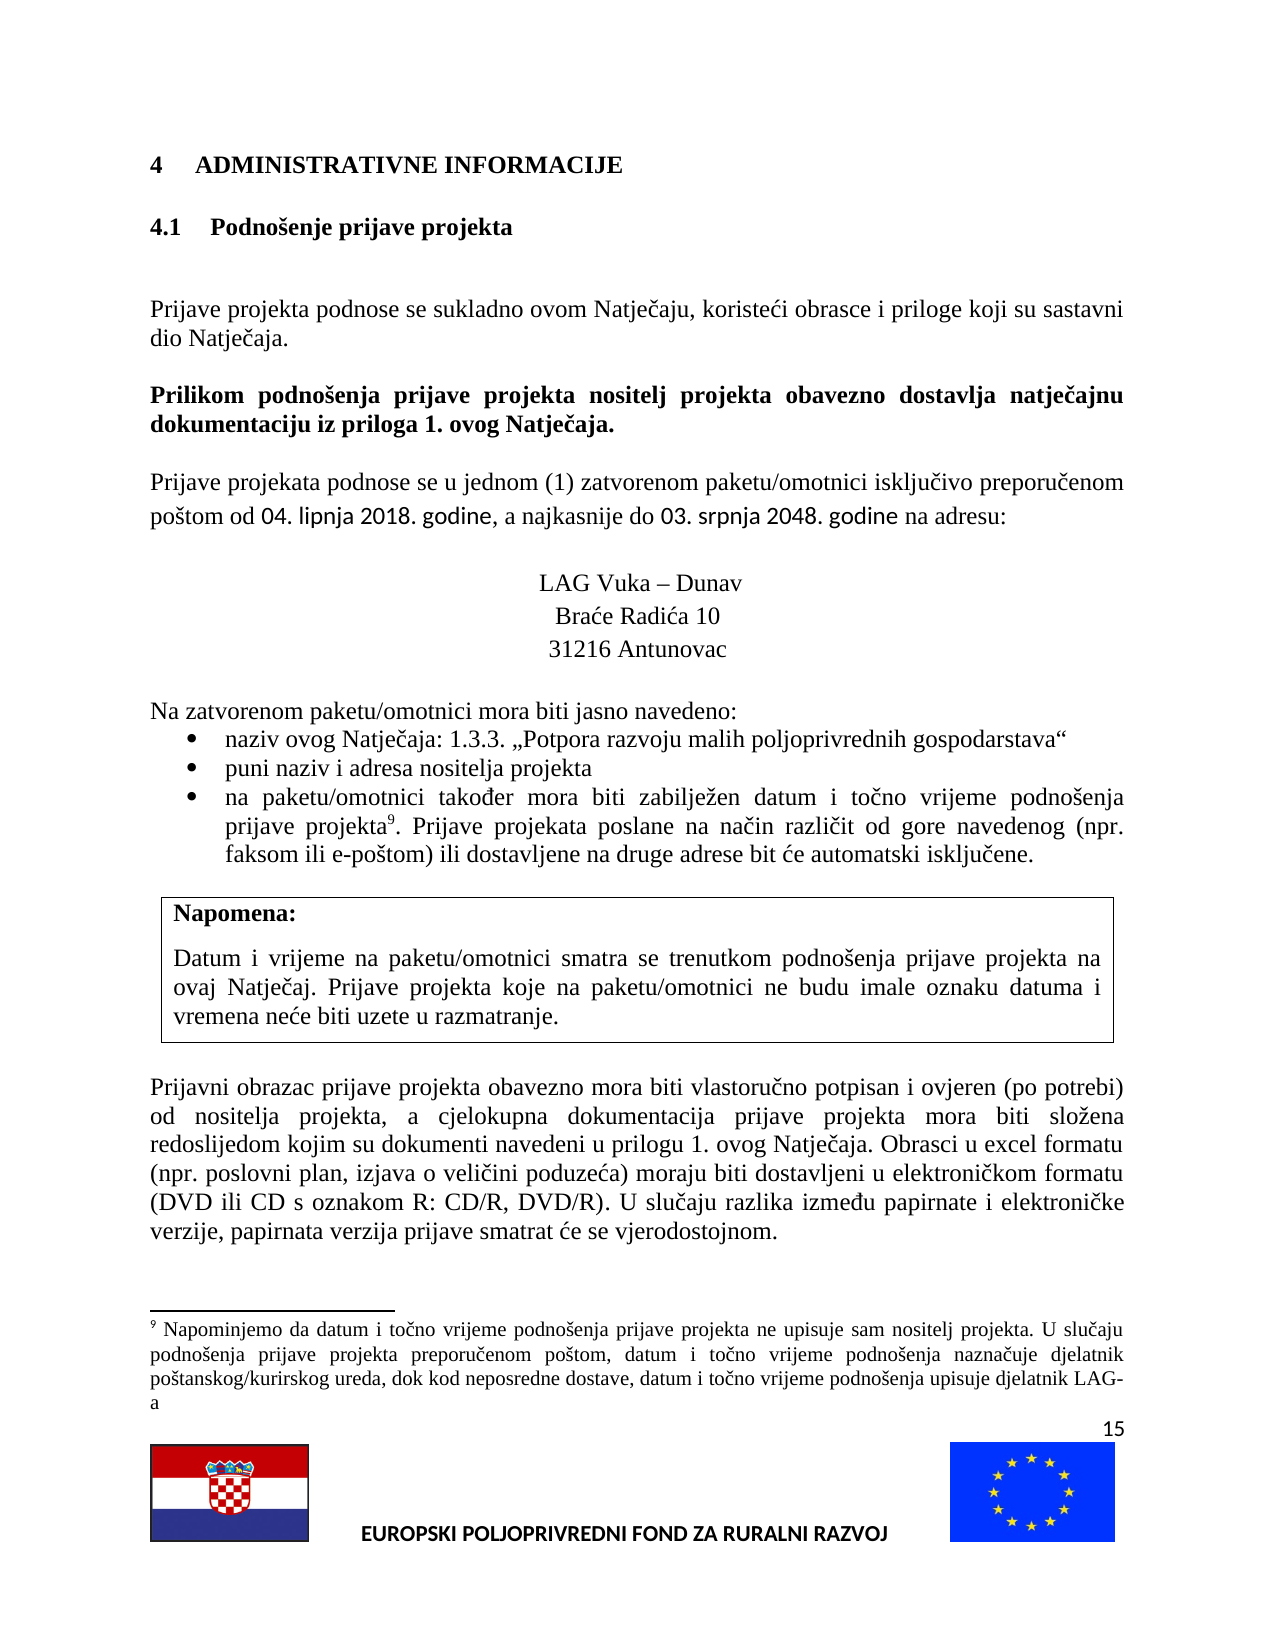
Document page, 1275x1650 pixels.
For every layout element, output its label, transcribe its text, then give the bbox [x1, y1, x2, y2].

list puni naziv i adresa nositelja projekta [187, 753, 1125, 782]
text LAG Vuka – Dunav [150, 568, 1125, 597]
text 31216 Antunovac [150, 634, 1125, 663]
text Braće Radića 10 [150, 601, 1125, 630]
list naziv ovog Natječaja: 1.3.3. „Potpora razvoju malih poljoprivrednih gospodarstava“ [187, 724, 1125, 753]
text Prilikom podnošenja prijave projekta nositelj projekta obavezno dostavlja natječajnu dokumentaciju iz priloga 1. ovog Natječaja. [150, 380, 1125, 438]
text Prijave projekata podnose se u jednom (1) zatvorenom paketu/omotnici isključivo preporučenom poštom od 04. lipnja 2018. godine, a najkasnije do 03. srpnja 2048. godine na adresu: [150, 467, 1125, 530]
text Na zatvorenom paketu/omotnici mora biti jasno navedeno: [150, 696, 1125, 724]
subtitle Podnošenje prijave projekta [150, 212, 1125, 240]
picture [950, 1442, 1115, 1542]
list na paketu/omotnici također mora biti zabilježen datum i točno vrijeme podnošenja prijave projekta. Prijave projekata poslane na način različit od gore navedenog (npr. faksom ili e-poštom) ili dostavljene na druge adrese bit će automatski isključene. [187, 782, 1125, 868]
table_header Napomena: Datum i vrijeme na paketu/omotnici smatra se trenutkom podnošenja prijave projekta na ovaj Natječaj. Prijave projekta koje na paketu/omotnici ne budu imale oznaku datuma i vremena neće biti uzete u razmatranje. [162, 898, 1113, 1042]
picture [150, 1444, 309, 1542]
text Prijave projekta podnose se sukladno ovom Natječaju, koristeći obrasce i priloge koji su sastavni dio Natječaja. [150, 294, 1125, 352]
text Prijavni obrazac prijave projekta obavezno mora biti vlastoručno potpisan i ovjeren (po potrebi) od nositelja projekta, a cjelokupna dokumentacija prijave projekta mora biti složena redoslijedom kojim su dokumenti navedeni u prilogu 1. ovog Natječaja. Obrasci u excel formatu (npr. poslovni plan, izjava o veličini poduzeća) moraju biti dostavljeni u elektroničkom formatu (DVD ili CD s oznakom R: CD/R, DVD/R). U slučaju razlika između papirnate i elektroničke verzije, papirnata verzija prijave smatrat će se vjerodostojnom. [150, 1072, 1125, 1244]
subtitle ADMINISTRATIVNE INFORMACIJE [150, 150, 1125, 179]
